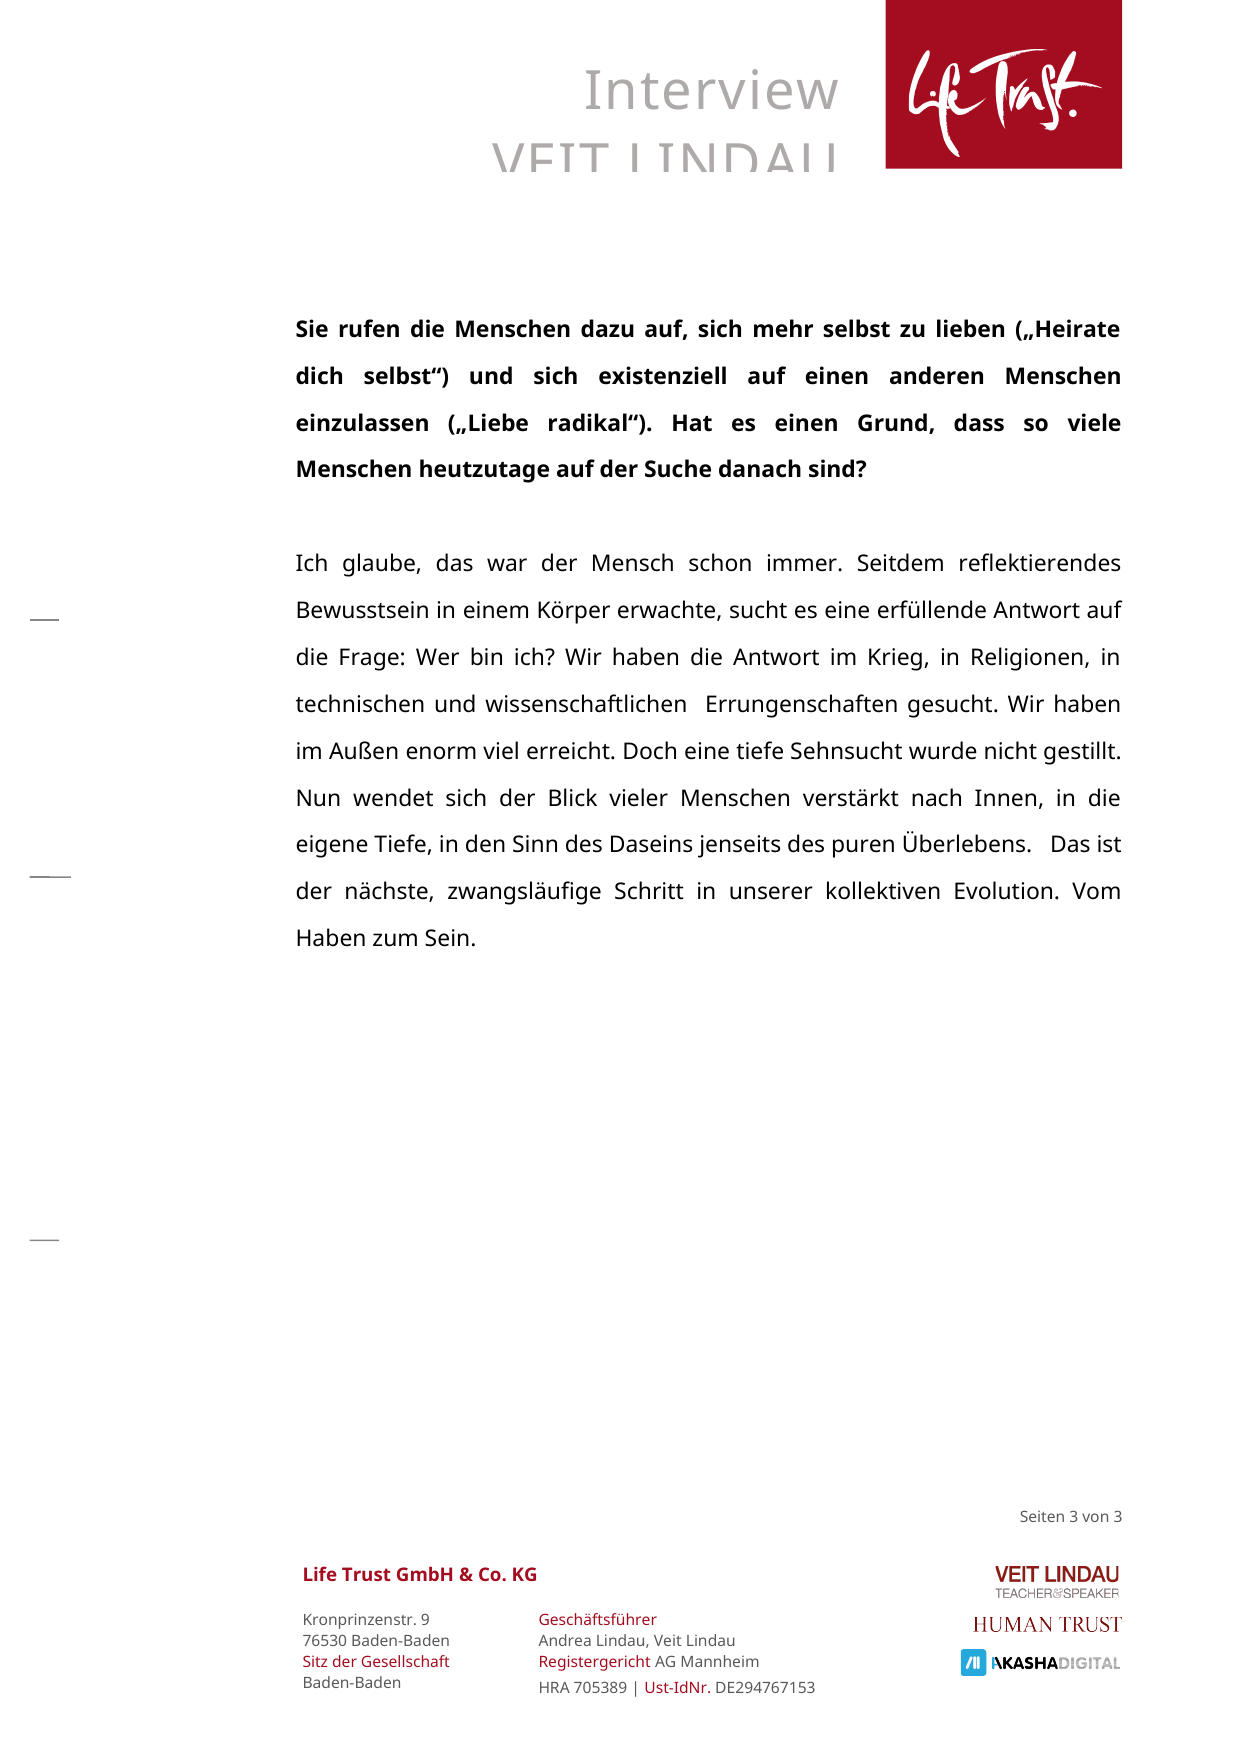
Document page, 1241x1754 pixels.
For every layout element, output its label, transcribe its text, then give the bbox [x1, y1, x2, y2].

picture [995, 1566, 1119, 1598]
text Ich glaube, das war der Mensch schon immer. Seitdem reflektierendes Bewusstsein in einem Körper erwachte, sucht es eine erfüllende Antwort auf die Frage: Wer bin ich? Wir haben die Antwort im Krieg, in Religionen, in technischen und wissenschaftlichen Errungenschaften gesucht. Wir haben im Außen enorm viel erreicht. Doch eine tiefe Sehnsucht wurde nicht gestillt. Nun wendet sich der Blick vieler Menschen verstärkt nach Innen, in die eigene Tiefe, in den Sinn des Daseins jenseits des puren Überlebens. Das ist der nächste, zwangsläufige Schritt in unserer kollektiven Evolution. Vom Haben zum Sein. [295, 547, 1122, 953]
picture [973, 1617, 1122, 1632]
picture [960, 1649, 1120, 1676]
text Sie rufen die Menschen dazu auf, sich mehr selbst zu lieben („Heirate dich selbst“) und sich existenziell auf einen anderen Menschen einzulassen („Liebe radikal“). Hat es einen Grund, dass so viele Menschen heutzutage auf der Suche danach sind? [295, 313, 1122, 484]
picture [908, 49, 1103, 157]
